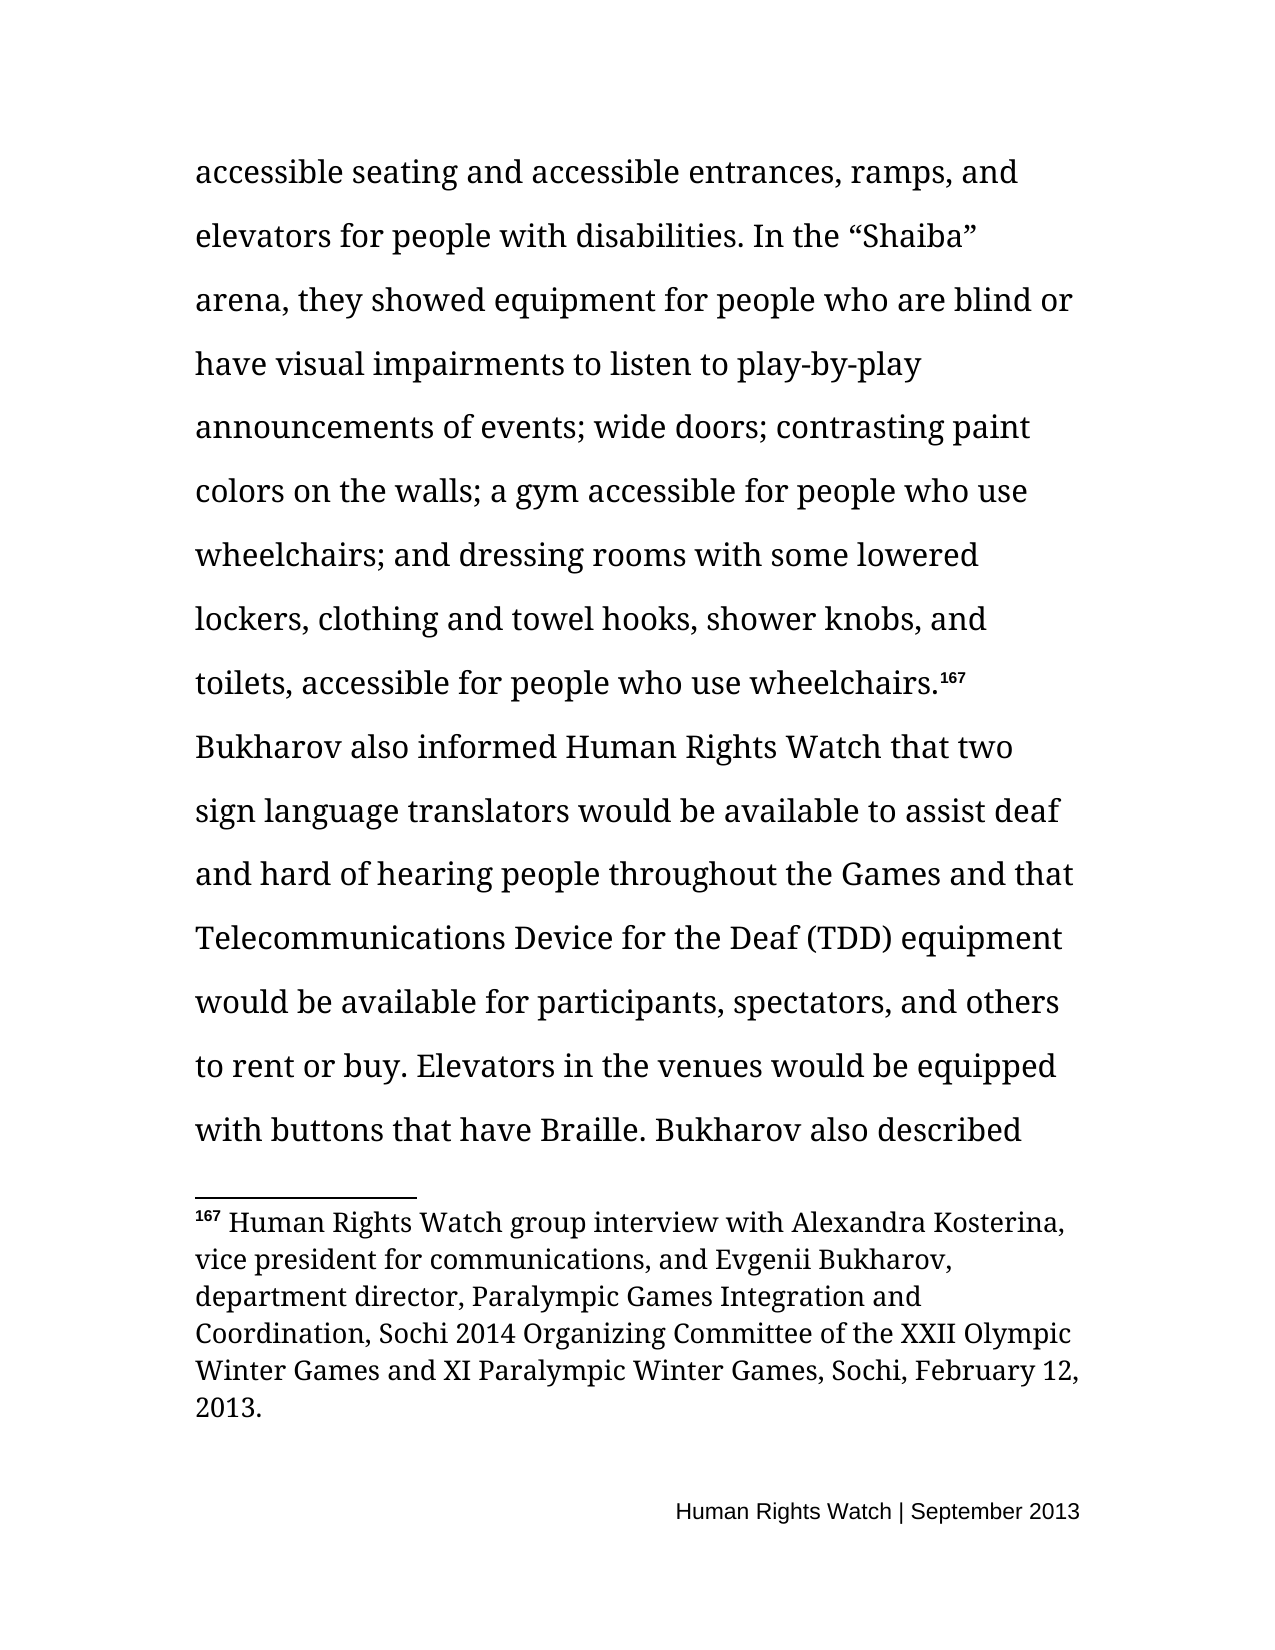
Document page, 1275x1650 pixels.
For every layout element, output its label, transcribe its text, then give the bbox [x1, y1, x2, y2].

text Bukharov also informed Human Rights Watch that two sign language translators would be available to assist deaf and hard of hearing people throughout the Games and that Telecommunications Device for the Deaf (TDD) equipment would be available for participants, spectators, and others to rent or buy. Elevators in the venues would be equipped with buttons that have Braille. Bukharov also described plans to retrofit all major airports and rail stations through which Paralympic athletes may travel to attend the Games to make these facilities more accessible, including in Sochi, Moscow, and St. Petersburg, as well as in other cities serving as backup transportation hubs. [195, 725, 1080, 1150]
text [195, 150, 1080, 703]
